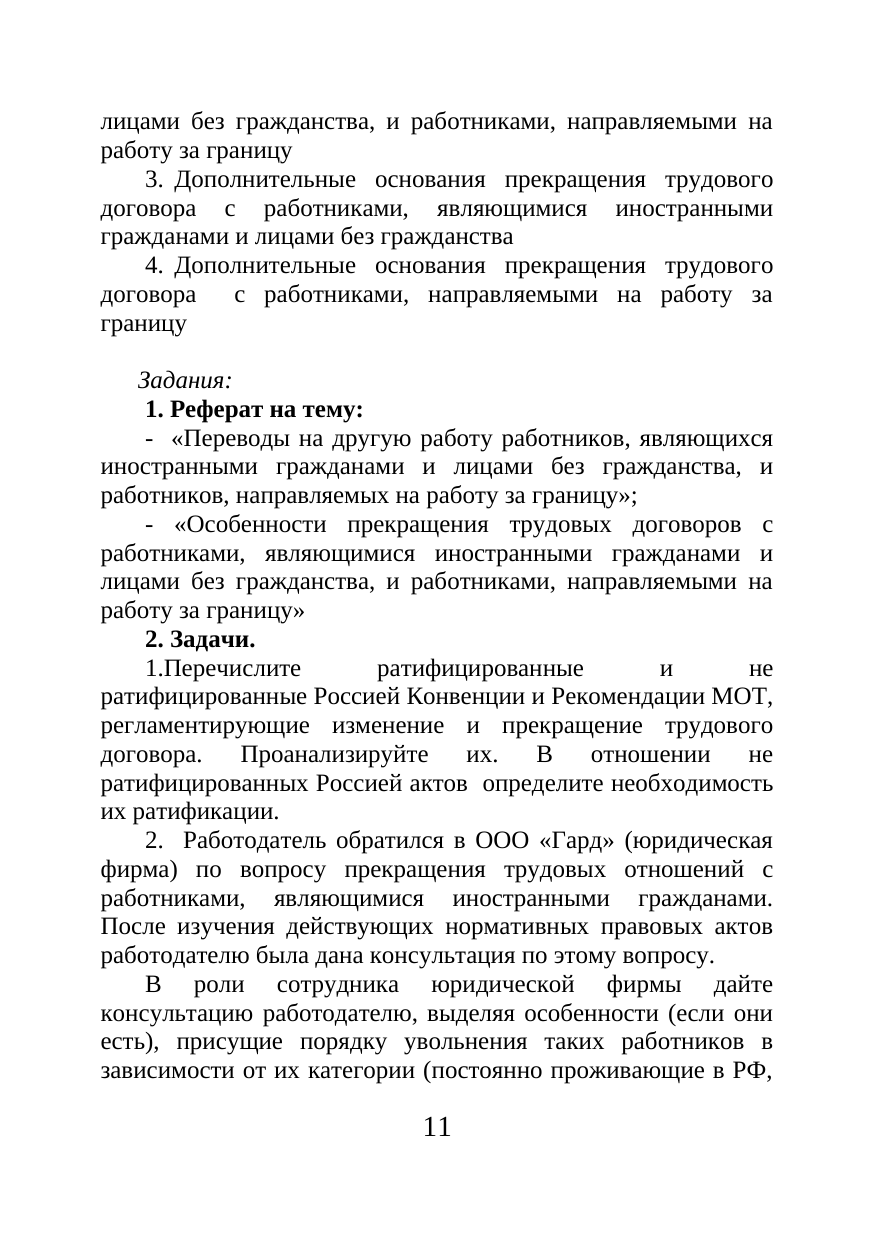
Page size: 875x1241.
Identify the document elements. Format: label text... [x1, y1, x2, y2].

text 2. Работодатель обратился в ООО «Гард» (юридическая фирма) по вопросу прекращения трудовых отношений с работниками, являющимися иностранными гражданами. После изучения действующих нормативных правовых актов работодателю была дана консультация по этому вопросу. [100, 825, 774, 969]
list Дополнительные основания прекращения трудового договора с работниками, направляемыми на работу за границу [100, 250, 774, 336]
list Дополнительные основания прекращения трудового договора с работниками, являющимися иностранными гражданами и лицами без гражданства [100, 164, 774, 250]
text Задания: [138, 365, 774, 394]
text - «Особенности прекращения трудовых договоров с работниками, являющимися иностранными гражданами и лицами без гражданства, и работниками, направляемыми на работу за границу» [100, 509, 774, 624]
text 2. Задачи. [100, 624, 774, 653]
text - «Переводы на другую работу работников, являющихся иностранными гражданами и лицами без гражданства, и работников, направляемых на работу за границу»; [100, 423, 774, 509]
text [100, 969, 774, 1084]
text 1. Реферат на тему: [100, 394, 774, 423]
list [100, 106, 774, 164]
text 1.Перечислите ратифицированные и не ратифицированные Россией Конвенции и Рекомендации МОТ, регламентирующие изменение и прекращение трудового договора. Проанализируйте их. В отношении не ратифицированных Россией актов определите необходимость их ратификации. [100, 653, 774, 825]
